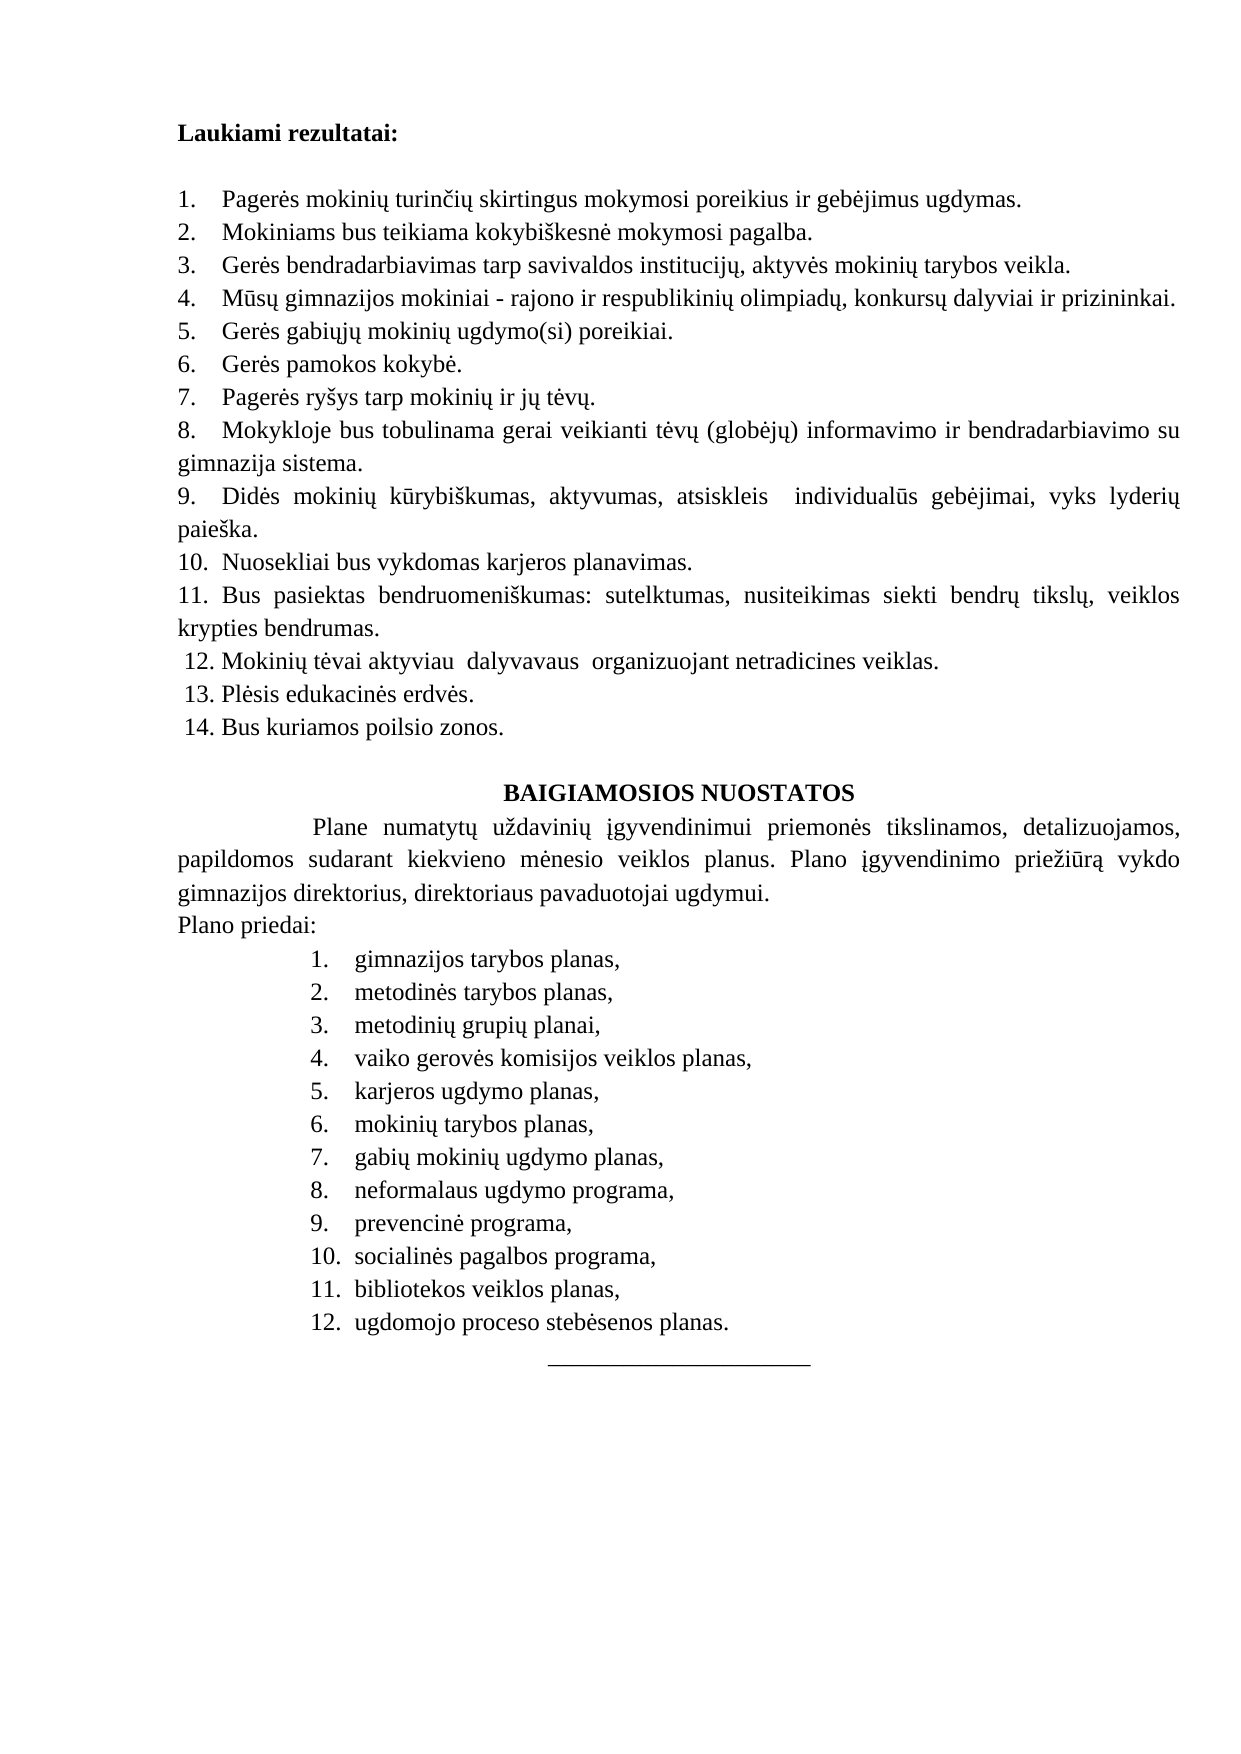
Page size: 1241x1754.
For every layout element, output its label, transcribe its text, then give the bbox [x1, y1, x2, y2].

list prevencinė programa, [177, 1208, 1181, 1237]
list mokinių tarybos planas, [177, 1109, 1181, 1137]
list neformalaus ugdymo programa, [177, 1175, 1181, 1203]
list Mokykloje bus tobulinama gerai veikianti tėvų (globėjų) informavimo ir bendradarbiavimo su gimnazija sistema. [177, 415, 1181, 477]
text BAIGIAMOSIOS NUOSTATOS [177, 778, 1181, 807]
text Plano priedai: [177, 911, 1181, 939]
list Pagerės ryšys tarp mokinių ir jų tėvų. [177, 382, 1181, 411]
text 12. Mokinių tėvai aktyviau dalyvavaus organizuojant netradicines veiklas. [177, 646, 1181, 675]
text 13. Plėsis edukacinės erdvės. [177, 679, 1181, 708]
list Nuosekliai bus vykdomas karjeros planavimas. [177, 547, 1181, 576]
list karjeros ugdymo planas, [177, 1076, 1181, 1104]
list Didės mokinių kūrybiškumas, aktyvumas, atsiskleis individualūs gebėjimai, vyks lyderių paieška. [177, 481, 1181, 543]
list Gerės pamokos kokybė. [177, 349, 1181, 378]
text 11. Bus pasiektas bendruomeniškumas: sutelktumas, nusiteikimas siekti bendrų tikslų, veiklos krypties bendrumas. [177, 580, 1181, 642]
list metodinių grupių planai, [177, 1010, 1181, 1038]
list Pagerės mokinių turinčių skirtingus mokymosi poreikius ir gebėjimus ugdymas. [177, 184, 1181, 213]
text 14. Bus kuriamos poilsio zonos. [177, 712, 1181, 741]
list metodinės tarybos planas, [177, 977, 1181, 1005]
list bibliotekos veiklos planas, [177, 1274, 1181, 1303]
list ugdomojo proceso stebėsenos planas. [177, 1307, 1181, 1336]
list socialinės pagalbos programa, [177, 1241, 1181, 1269]
text _____________________ [177, 1340, 1181, 1369]
list Mūsų gimnazijos mokiniai - rajono ir respublikinių olimpiadų, konkursų dalyviai ir prizininkai. [177, 283, 1181, 312]
list vaiko gerovės komisijos veiklos planas, [177, 1043, 1181, 1071]
list gabių mokinių ugdymo planas, [177, 1142, 1181, 1171]
list Gerės gabiųjų mokinių ugdymo(si) poreikiai. [177, 316, 1181, 345]
text Plane numatytų uždavinių įgyvendinimui priemonės tikslinamos, detalizuojamos, papildomos sudarant kiekvieno mėnesio veiklos planus. Plano įgyvendinimo priežiūrą vykdo gimnazijos direktorius, direktoriaus pavaduotojai ugdymui. [177, 812, 1181, 906]
list Mokiniams bus teikiama kokybiškesnė mokymosi pagalba. [177, 217, 1181, 246]
text Laukiami rezultatai: [177, 118, 1181, 147]
list gimnazijos tarybos planas, [177, 944, 1181, 972]
list Gerės bendradarbiavimas tarp savivaldos institucijų, aktyvės mokinių tarybos veikla. [177, 250, 1181, 279]
